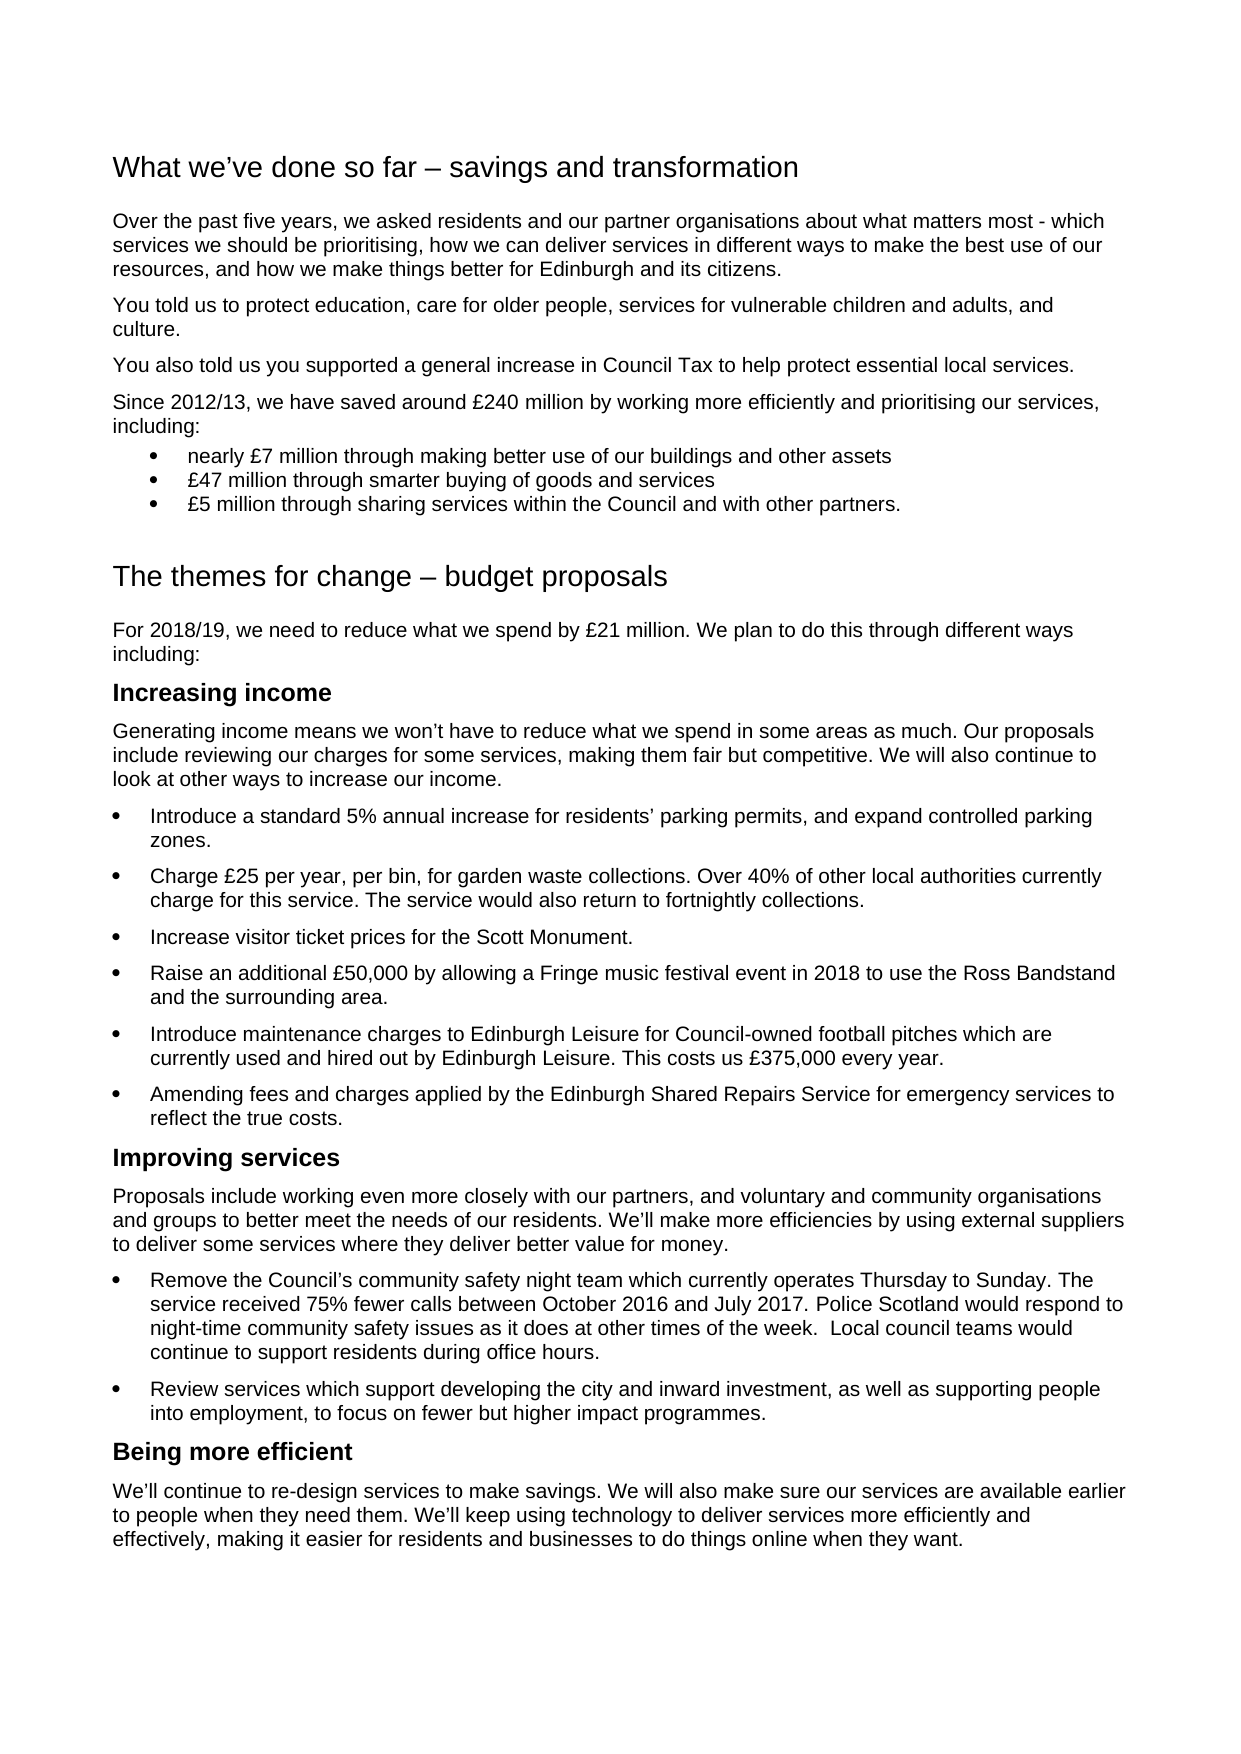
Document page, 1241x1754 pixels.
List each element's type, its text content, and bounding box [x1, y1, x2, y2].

list Review services which support developing the city and inward investment, as well as supporting people into employment, to focus on fewer but higher impact programmes. [112, 1377, 1128, 1425]
list nearly £7 million through making better use of our buildings and other assets [150, 444, 1128, 468]
subtitle What we’ve done so far – savings and transformation [112, 150, 1128, 183]
list Charge £25 per year, per bin, for garden waste collections. Over 40% of other local authorities currently charge for this service. The service would also return to fortnightly collections. [112, 864, 1128, 912]
list Remove the Council’s community safety night team which currently operates Thursday to Sunday. The service received 75% fewer calls between October 2016 and July 2017. Police Scotland would respond to night-time community safety issues as it does at other times of the week. Local council teams would continue to support residents during office hours. [112, 1268, 1128, 1364]
subtitle Improving services [112, 1143, 1128, 1171]
text Generating income means we won’t have to reduce what we spend in some areas as much. Our proposals include reviewing our charges for some services, making them fair but competitive. We will also continue to look at other ways to increase our income. [112, 719, 1128, 791]
text Proposals include working even more closely with our partners, and voluntary and community organisations and groups to better meet the needs of our residents. We’ll make more efficiencies by using external suppliers to deliver some services where they deliver better value for money. [112, 1184, 1128, 1256]
text We’ll continue to re-design services to make savings. We will also make sure our services are available earlier to people when they need them. We’ll keep using technology to deliver services more efficiently and effectively, making it easier for residents and businesses to do things online when they want. [112, 1478, 1128, 1550]
text Since 2012/13, we have saved around £240 million by working more efficiently and prioritising our services, including: [112, 390, 1128, 438]
list Raise an additional £50,000 by allowing a Fringe music festival event in 2018 to use the Ross Bandstand and the surrounding area. [112, 961, 1128, 1009]
list £5 million through sharing services within the Council and with other partners. [150, 492, 1128, 516]
subtitle Being more efficient [112, 1437, 1128, 1466]
text You also told us you supported a general increase in Council Tax to help protect essential local services. [112, 353, 1128, 377]
text For 2018/19, we need to reduce what we spend by £21 million. We plan to do this through different ways including: [112, 617, 1128, 665]
list Introduce maintenance charges to Edinburgh Leisure for Council-owned football pitches which are currently used and hired out by Edinburgh Leisure. This costs us £375,000 every year. [112, 1022, 1128, 1069]
text Over the past five years, we asked residents and our partner organisations about what matters most - which services we should be prioritising, how we can deliver services in different ways to make the best use of our resources, and how we make things better for Edinburgh and its citizens. [112, 208, 1128, 280]
text You told us to protect education, care for older people, services for vulnerable children and adults, and culture. [112, 293, 1128, 341]
list Increase visitor ticket prices for the Scott Monument. [112, 924, 1128, 948]
subtitle Increasing income [112, 678, 1128, 707]
subtitle The themes for change – budget proposals [112, 559, 1128, 592]
list Amending fees and charges applied by the Edinburgh Shared Repairs Service for emergency services to reflect the true costs. [112, 1082, 1128, 1130]
list £47 million through smarter buying of goods and services [150, 468, 1128, 492]
list Introduce a standard 5% annual increase for residents’ parking permits, and expand controlled parking zones. [112, 803, 1128, 851]
